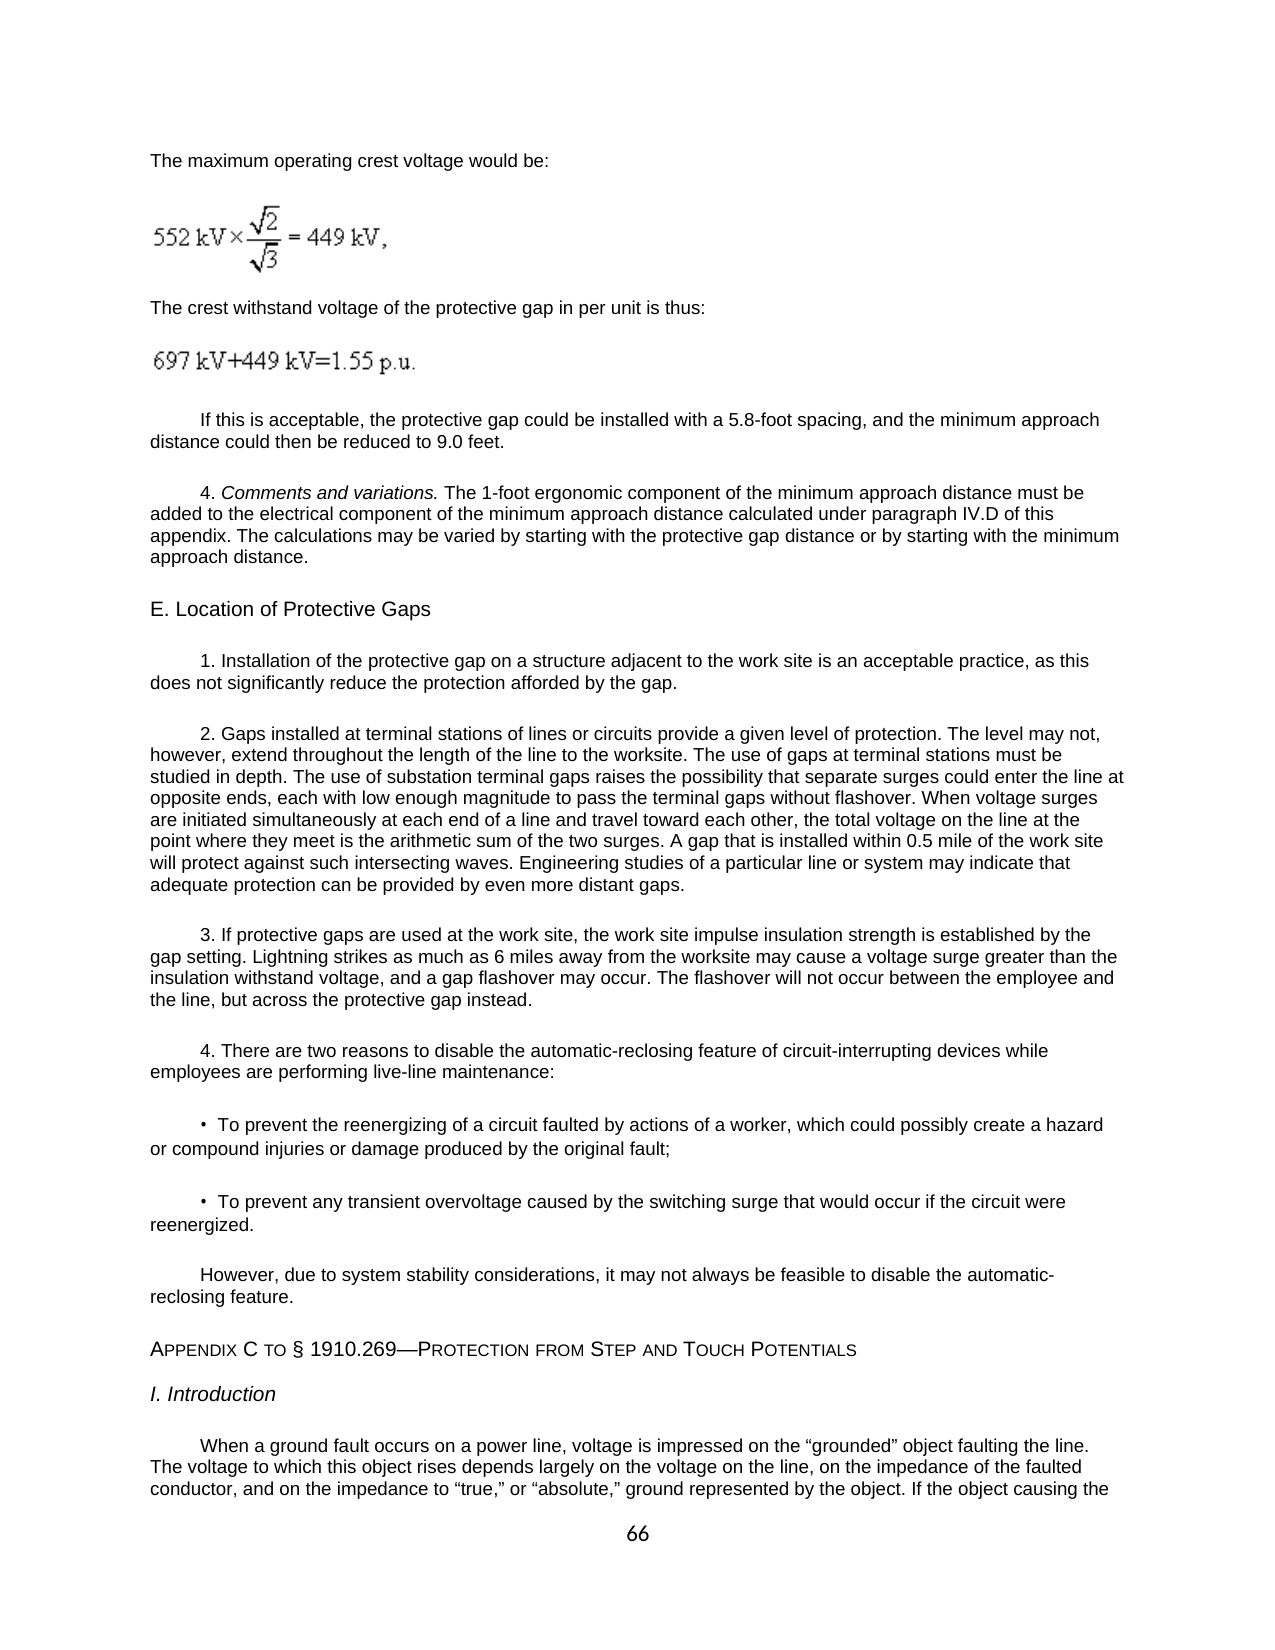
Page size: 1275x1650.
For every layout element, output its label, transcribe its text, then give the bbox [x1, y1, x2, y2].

text • To prevent the reenergizing of a circuit faulted by actions of a worker, which could possibly create a hazard or compound injuries or damage produced by the original fault; [150, 1112, 1125, 1159]
text If this is acceptable, the protective gap could be installed with a 5.8-foot spacing, and the minimum approach distance could then be reduced to 9.0 feet. [150, 409, 1125, 452]
text 4. Comments and variations. The 1-foot ergonomic component of the minimum approach distance must be added to the electrical component of the minimum approach distance calculated under paragraph IV.D of this appendix. The calculations may be varied by starting with the protective gap distance or by starting with the minimum approach distance. [150, 482, 1125, 568]
text Appendix C to § 1910.269—Protection from Step and Touch Potentials [150, 1337, 1125, 1361]
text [150, 1434, 1125, 1499]
text 1. Installation of the protective gap on a structure adjacent to the work site is an acceptable practice, as this does not significantly reduce the protection afforded by the gap. [150, 650, 1125, 693]
text E. Location of Protective Gaps [150, 597, 1125, 621]
text 4. There are two reasons to disable the automatic-reclosing feature of circuit-interrupting devices while employees are performing live-line maintenance: [150, 1039, 1125, 1083]
text The maximum operating crest voltage would be: [150, 150, 1125, 172]
text The crest withstand voltage of the protective gap in per unit is thus: [150, 297, 1125, 318]
picture [150, 200, 391, 276]
picture [150, 347, 421, 380]
text • To prevent any transient overvoltage caused by the switching surge that would occur if the circuit were reenergized. [150, 1188, 1125, 1235]
text 2. Gaps installed at terminal stations of lines or circuits provide a given level of protection. The level may not, however, extend throughout the length of the line to the worksite. The use of gaps at terminal stations must be studied in depth. The use of substation terminal gaps raises the possibility that separate surges could enter the line at opposite ends, each with low enough magnitude to pass the terminal gaps without flashover. When voltage surges are initiated simultaneously at each end of a line and travel toward each other, the total voltage on the line at the point where they meet is the arithmetic sum of the two surges. A gap that is installed within 0.5 mile of the work site will protect against such intersecting waves. Engineering studies of a particular line or system may indicate that adequate protection can be provided by even more distant gaps. [150, 722, 1125, 895]
text However, due to system stability considerations, it may not always be feasible to disable the automatic-reclosing feature. [150, 1264, 1125, 1307]
text I. Introduction [150, 1381, 1125, 1405]
text 3. If protective gaps are used at the work site, the work site impulse insulation strength is established by the gap setting. Lightning strikes as much as 6 miles away from the worksite may cause a voltage surge greater than the insulation withstand voltage, and a gap flashover may occur. The flashover will not occur between the employee and the line, but across the protective gap instead. [150, 924, 1125, 1010]
